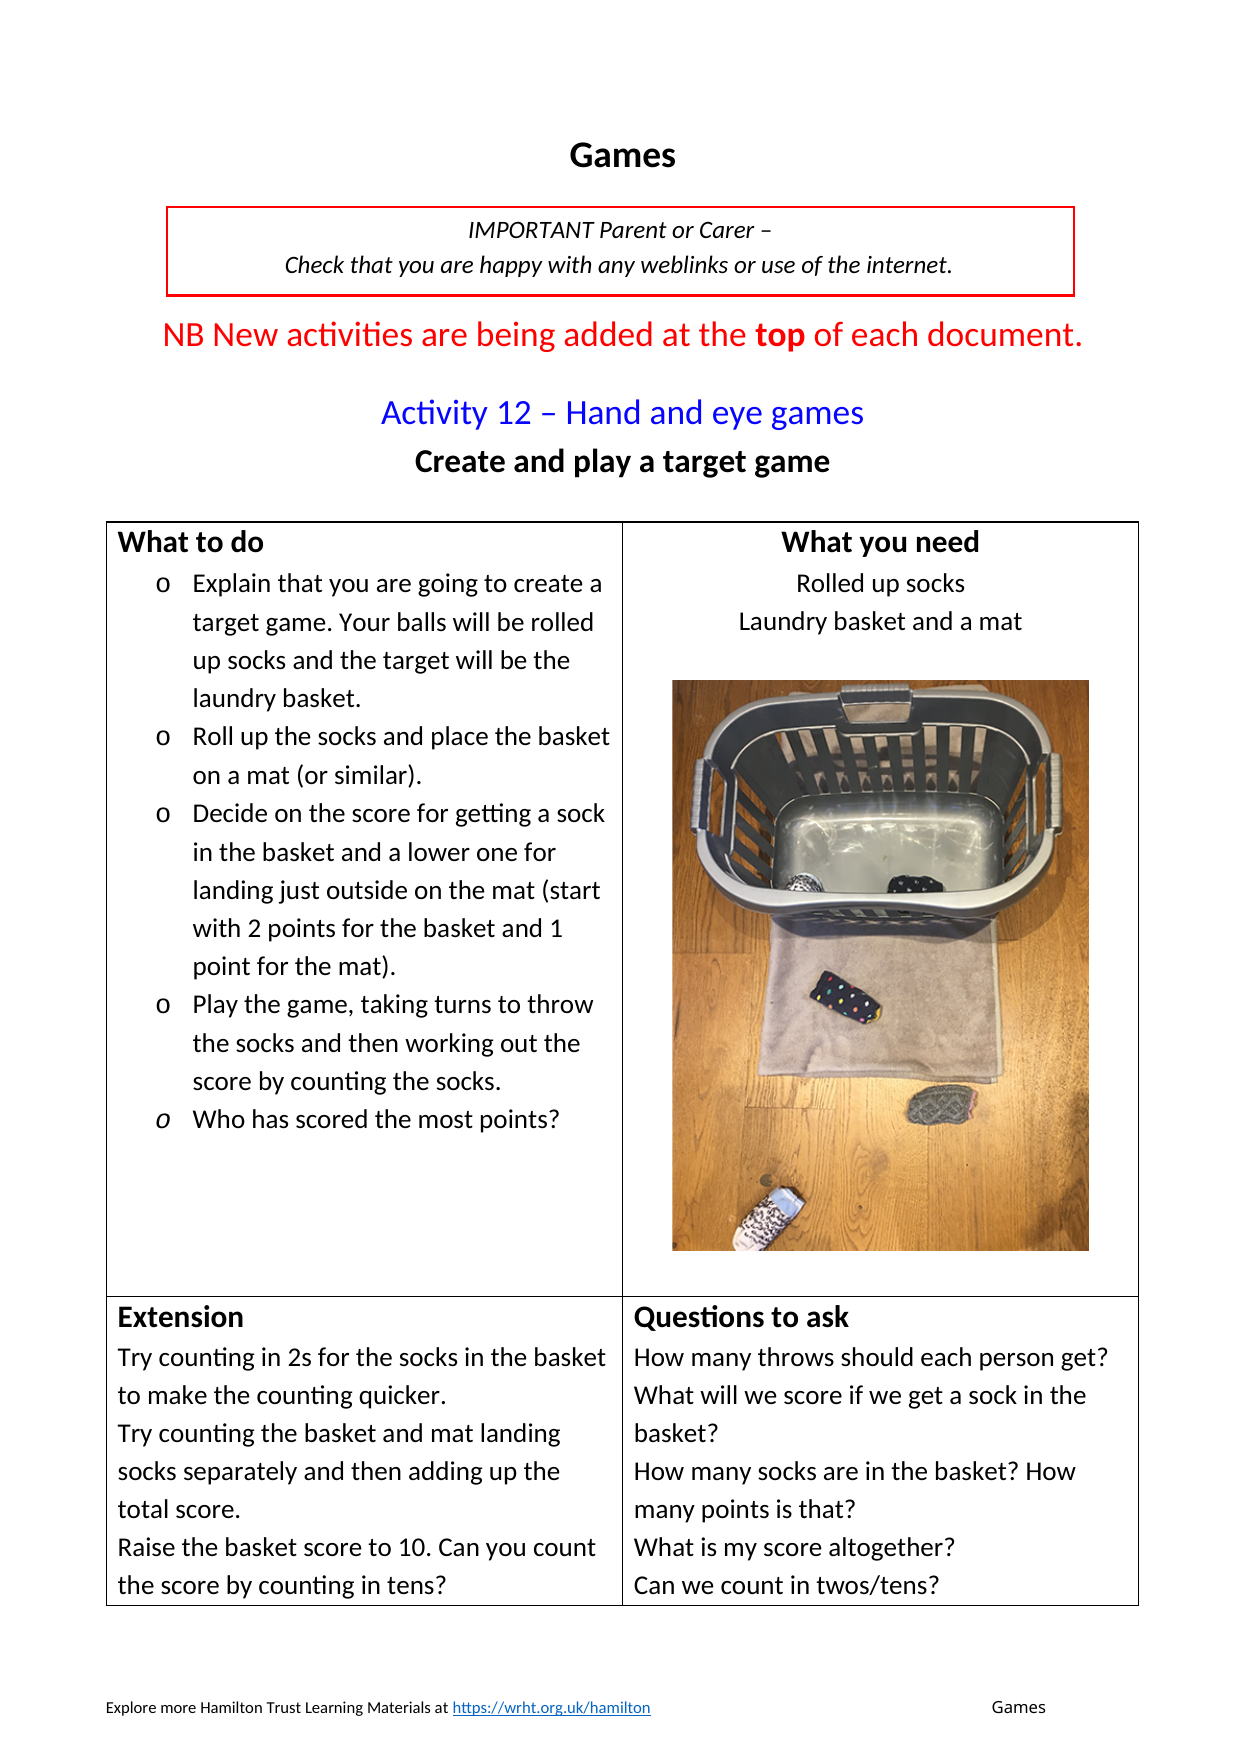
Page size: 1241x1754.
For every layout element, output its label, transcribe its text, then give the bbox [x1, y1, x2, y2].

table_header What to do Explain that you are going to create a target game. Your balls will be rolled up socks and the target will be the laundry basket. Roll up the socks and place the basket on a mat (or similar). Decide on the score for getting a sock in the basket and a lower one for landing just outside on the mat (start with 2 points for the basket and 1 point for the mat). Play the game, taking turns to throw the socks and then working out the score by counting the socks. Who has scored the most points? [107, 523, 622, 1296]
text Create and play a target game [106, 439, 1140, 480]
text NB New activities are being added at the top of each document. [106, 312, 1140, 355]
table_header What you need Rolled up socks Laundry basket and a mat [623, 523, 1138, 1296]
table_cell Questions to ask How many throws should each person get? What will we score if we get a sock in the basket? How many socks are in the basket? How many points is that? What is my score altogether? Can we count in twos/tens? [623, 1297, 1138, 1605]
text Activity 12 – Hand and eye games [106, 390, 1140, 433]
picture [672, 680, 1089, 1251]
table_cell Extension Try counting in 2s for the socks in the basket to make the counting quicker. Try counting the basket and mat landing socks separately and then adding up the total score. Raise the basket score to 10. Can you count the score by counting in tens? [107, 1297, 622, 1605]
text Games [106, 131, 1140, 177]
